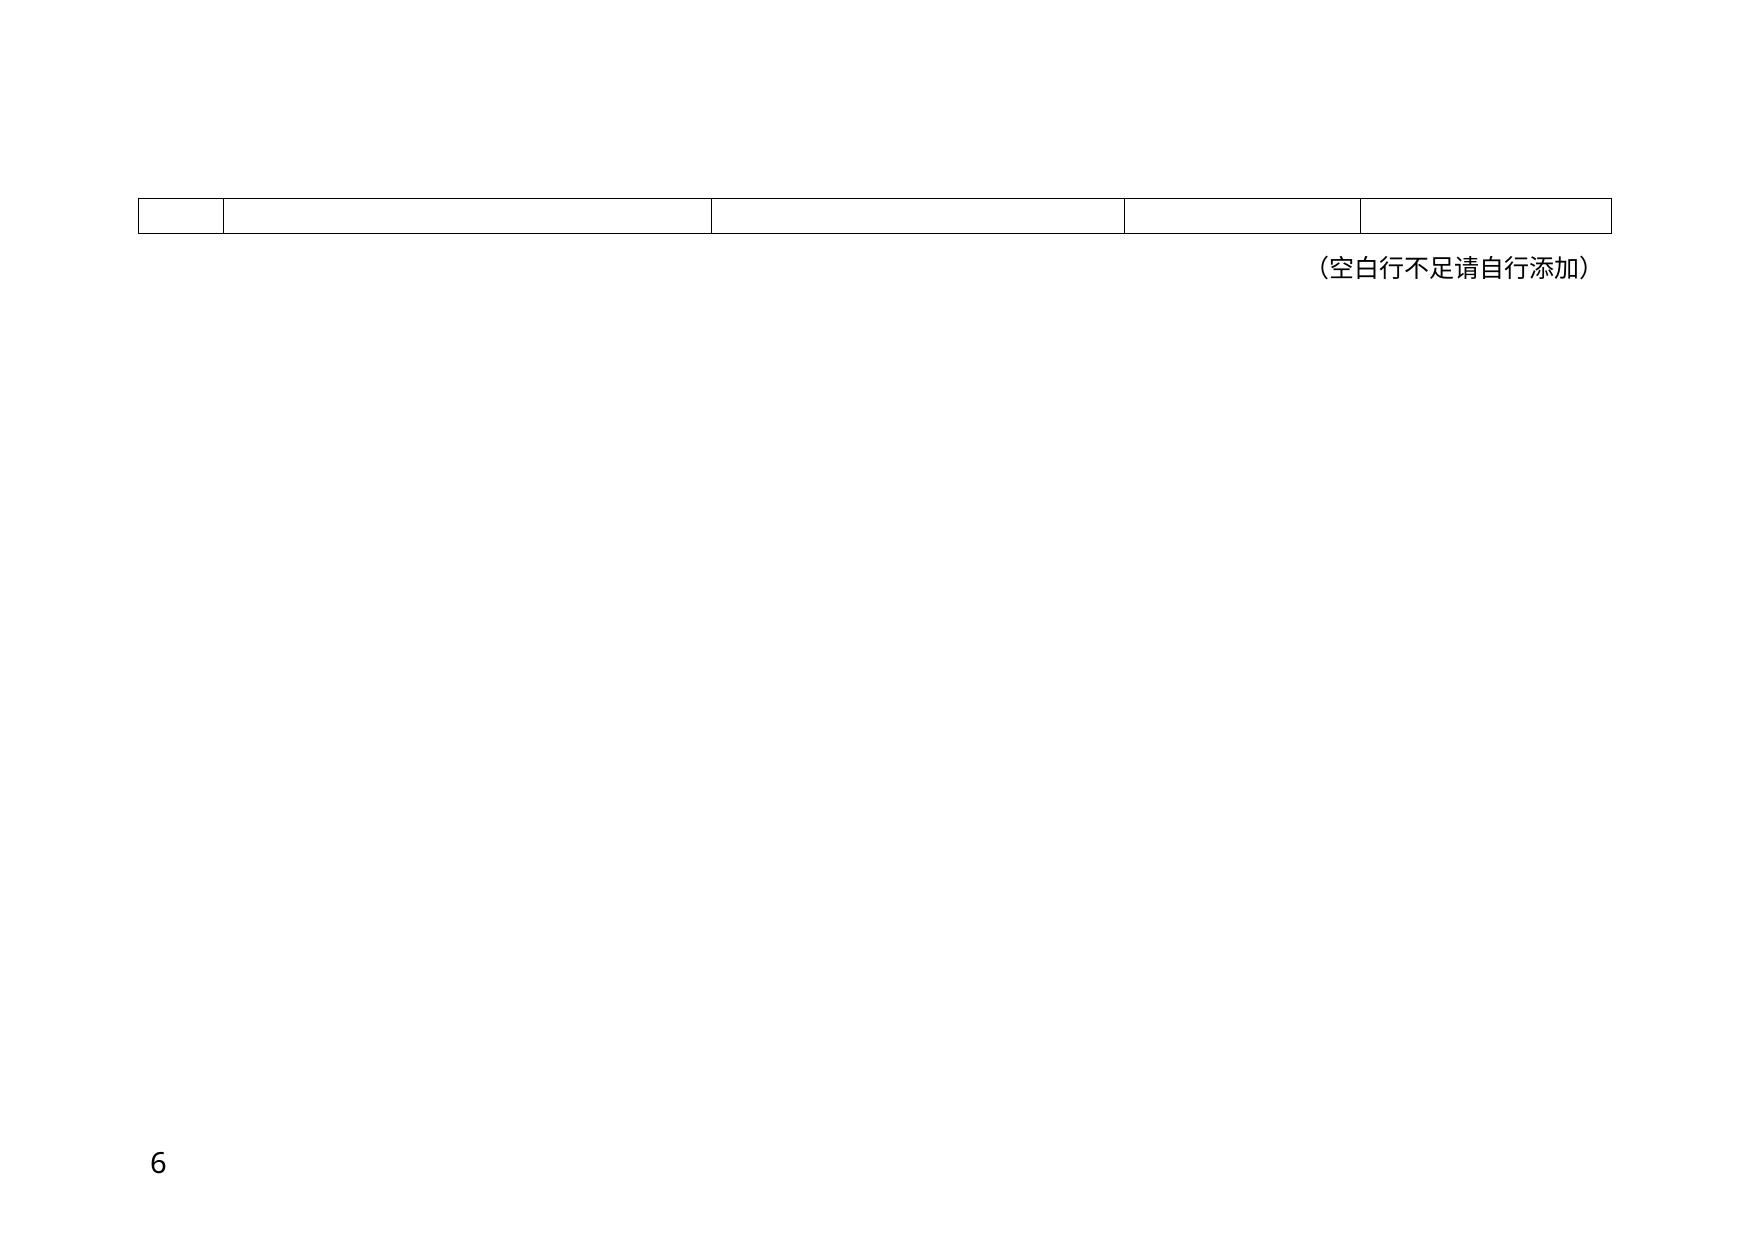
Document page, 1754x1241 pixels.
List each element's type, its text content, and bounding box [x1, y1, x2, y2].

table_cell [1125, 199, 1360, 233]
table_cell [224, 199, 711, 233]
text （空白行不足请自行添加） [150, 234, 1604, 299]
table_cell [139, 199, 223, 233]
table_cell [712, 199, 1124, 233]
table_cell [1361, 199, 1611, 233]
